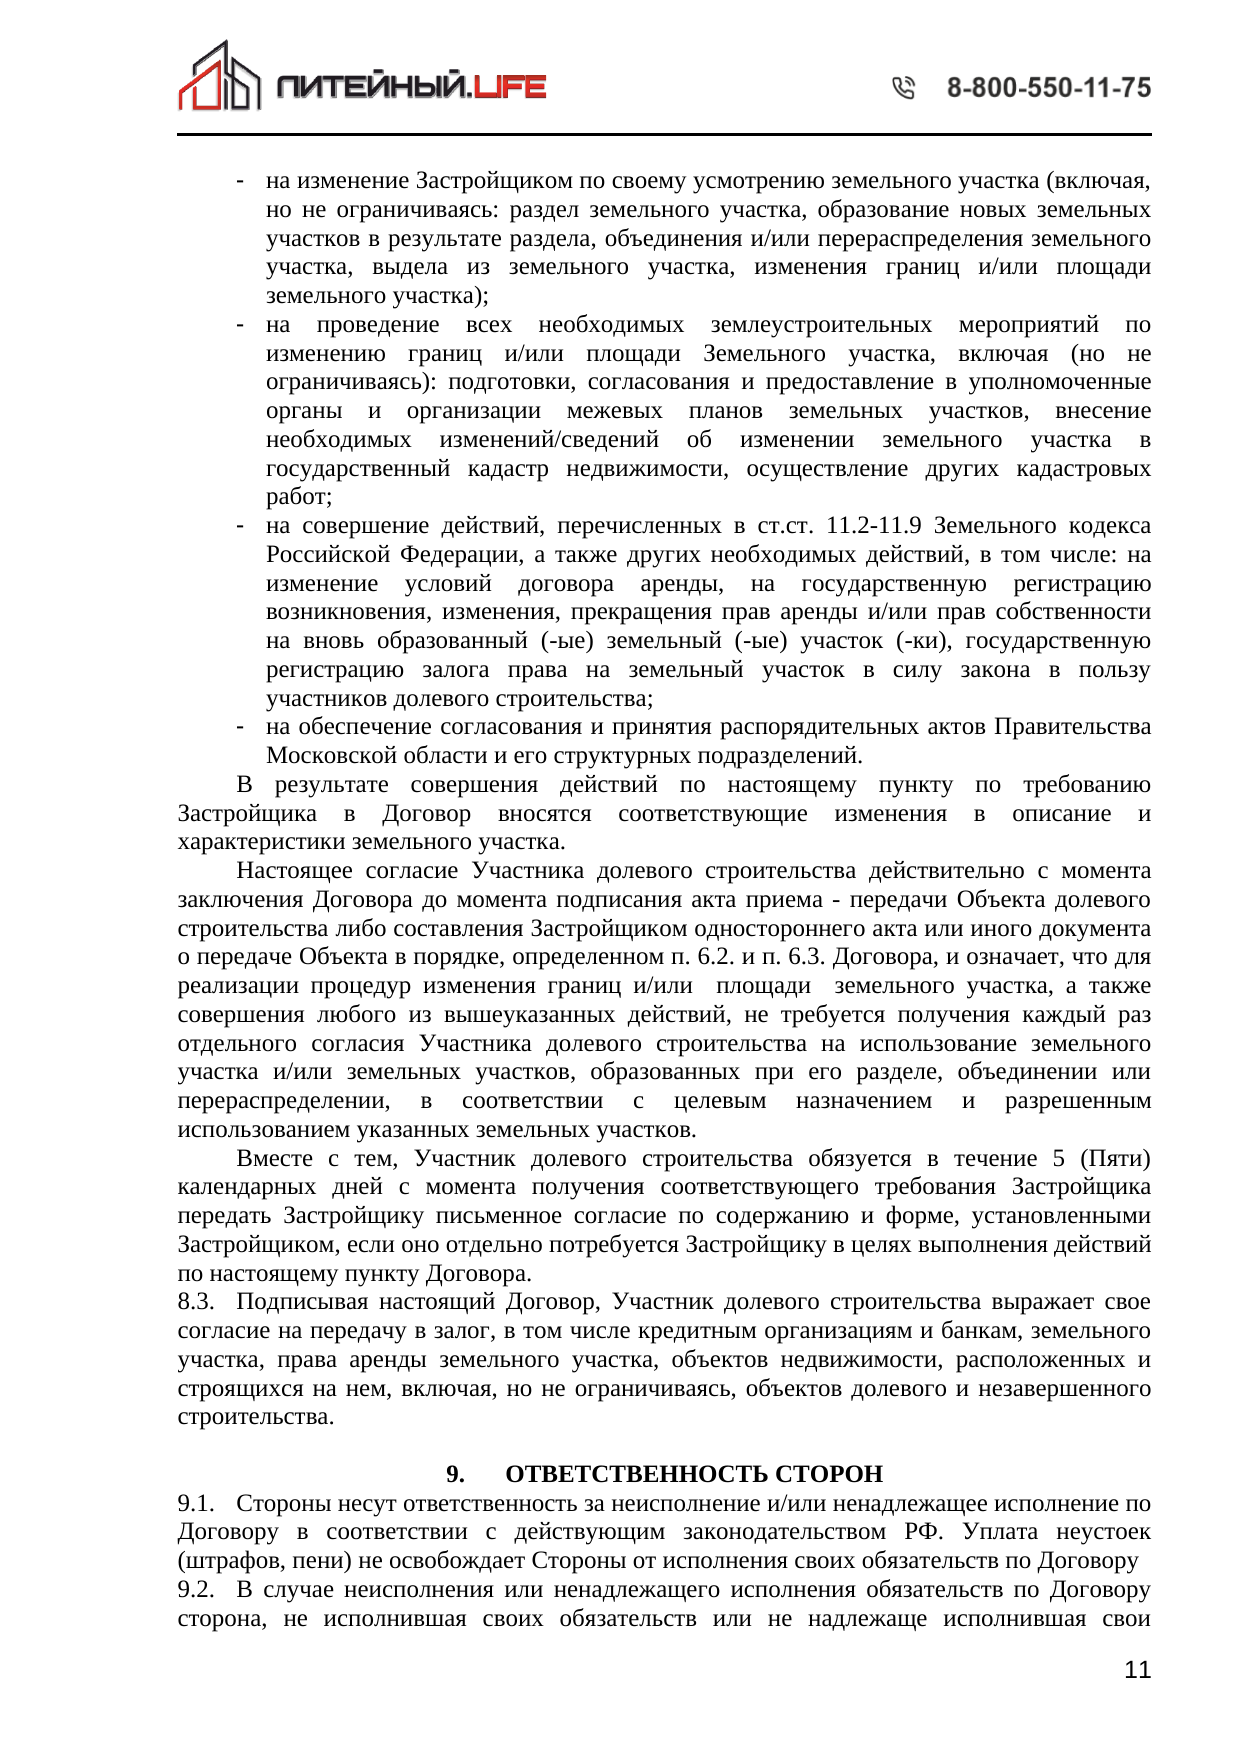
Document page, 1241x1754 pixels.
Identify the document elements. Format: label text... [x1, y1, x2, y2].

list ОТВЕТСТВЕННОСТЬ СТОРОН [177, 1459, 1152, 1488]
text В результате совершения действий по настоящему пункту по требованию Застройщика в Договор вносятся соответствующие изменения в описание и характеристики земельного участка. [177, 769, 1152, 855]
list на совершение действий, перечисленных в ст.ст. 11.2-11.9 Земельного кодекса Российской Федерации, а также других необходимых действий, в том числе: на изменение условий договора аренды, на государственную регистрацию возникновения, изменения, прекращения прав аренды и/или прав собственности на вновь образованный (-ые) земельный (-ые) участок (-ки), государственную регистрацию залога права на земельный участок в силу закона в пользу участников долевого строительства; [236, 510, 1152, 711]
list на изменение Застройщиком по своему усмотрению земельного участка (включая, но не ограничиваясь: раздел земельного участка, образование новых земельных участков в результате раздела, объединения и/или перераспределения земельного участка, выдела из земельного участка, изменения границ и/или площади земельного участка); [236, 165, 1152, 309]
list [177, 1574, 1152, 1631]
picture [177, 39, 547, 112]
list на проведение всех необходимых землеустроительных мероприятий по изменению границ и/или площади Земельного участка, включая (но не ограничиваясь): подготовки, согласования и предоставление в уполномоченные органы и организации межевых планов земельных участков, внесение необходимых изменений/сведений об изменении земельного участка в государственный кадастр недвижимости, осуществление других кадастровых работ; [236, 309, 1152, 510]
text Вместе с тем, Участник долевого строительства обязуется в течение 5 (Пяти) календарных дней с момента получения соответствующего требования Застройщика передать Застройщику письменное согласие по содержанию и форме, установленными Застройщиком, если оно отдельно потребуется Застройщику в целях выполнения действий по настоящему пункту Договора. [177, 1143, 1152, 1286]
list Стороны несут ответственность за неисполнение и/или ненадлежащее исполнение по Договору в соответствии с действующим законодательством РФ. Уплата неустоек (штрафов, пени) не освобождает Стороны от исполнения своих обязательств по Договору [177, 1488, 1152, 1574]
list Подписывая настоящий Договор, Участник долевого строительства выражает свое согласие на передачу в залог, в том числе кредитным организациям и банкам, земельного участка, права аренды земельного участка, объектов недвижимости, расположенных и строящихся на нем, включая, но не ограничиваясь, объектов долевого и незавершенного строительства. [177, 1286, 1152, 1430]
list на обеспечение согласования и принятия распорядительных актов Правительства Московской области и его структурных подразделений. [236, 711, 1152, 769]
text Настоящее согласие Участника долевого строительства действительно с момента заключения Договора до момента подписания акта приема - передачи Объекта долевого строительства либо составления Застройщиком одностороннего акта или иного документа о передаче Объекта в порядке, определенном п. 6.2. и п. 6.3. Договора, и означает, что для реализации процедур изменения границ и/или площади земельного участка, а также совершения любого из вышеуказанных действий, не требуется получения каждый раз отдельного согласия Участника долевого строительства на использование земельного участка и/или земельных участков, образованных при его разделе, объединении или перераспределении, в соответствии с целевым назначением и разрешенным использованием указанных земельных участков. [177, 855, 1152, 1143]
picture [892, 76, 1152, 100]
